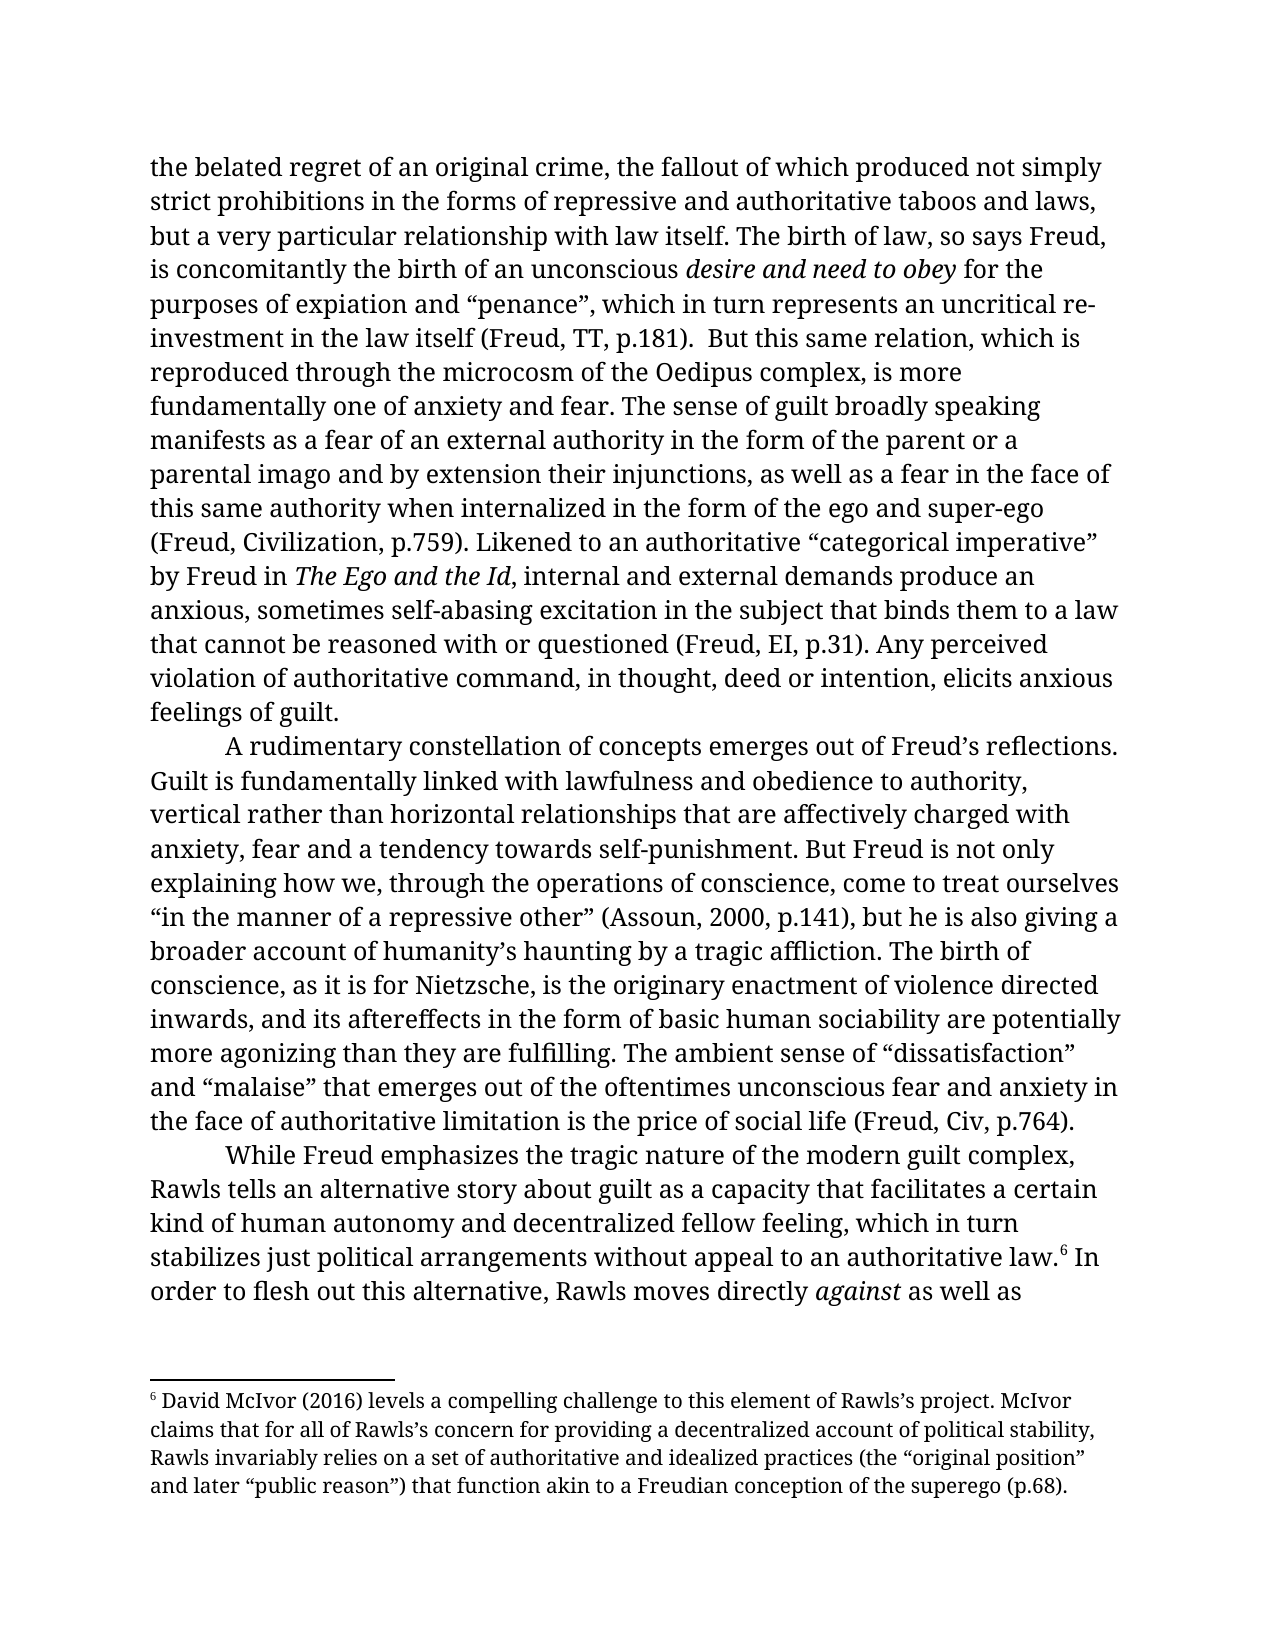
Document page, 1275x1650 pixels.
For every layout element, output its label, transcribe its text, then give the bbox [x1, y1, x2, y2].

text A rudimentary constellation of concepts emerges out of Freud’s reflections. Guilt is fundamentally linked with lawfulness and obedience to authority, vertical rather than horizontal relationships that are affectively charged with anxiety, fear and a tendency towards self-punishment. But Freud is not only explaining how we, through the operations of conscience, come to treat ourselves “in the manner of a repressive other” (Assoun, 2000, p.141), but he is also giving a broader account of humanity’s haunting by a tragic affliction. The birth of conscience, as it is for Nietzsche, is the originary enactment of violence directed inwards, and its aftereffects in the form of basic human sociability are potentially more agonizing than they are fulfilling. The ambient sense of “dissatisfaction” and “malaise” that emerges out of the oftentimes unconscious fear and anxiety in the face of authoritative limitation is the price of social life (Freud, Civ, p.764). [150, 729, 1125, 1138]
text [150, 1138, 1125, 1308]
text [150, 150, 1125, 729]
